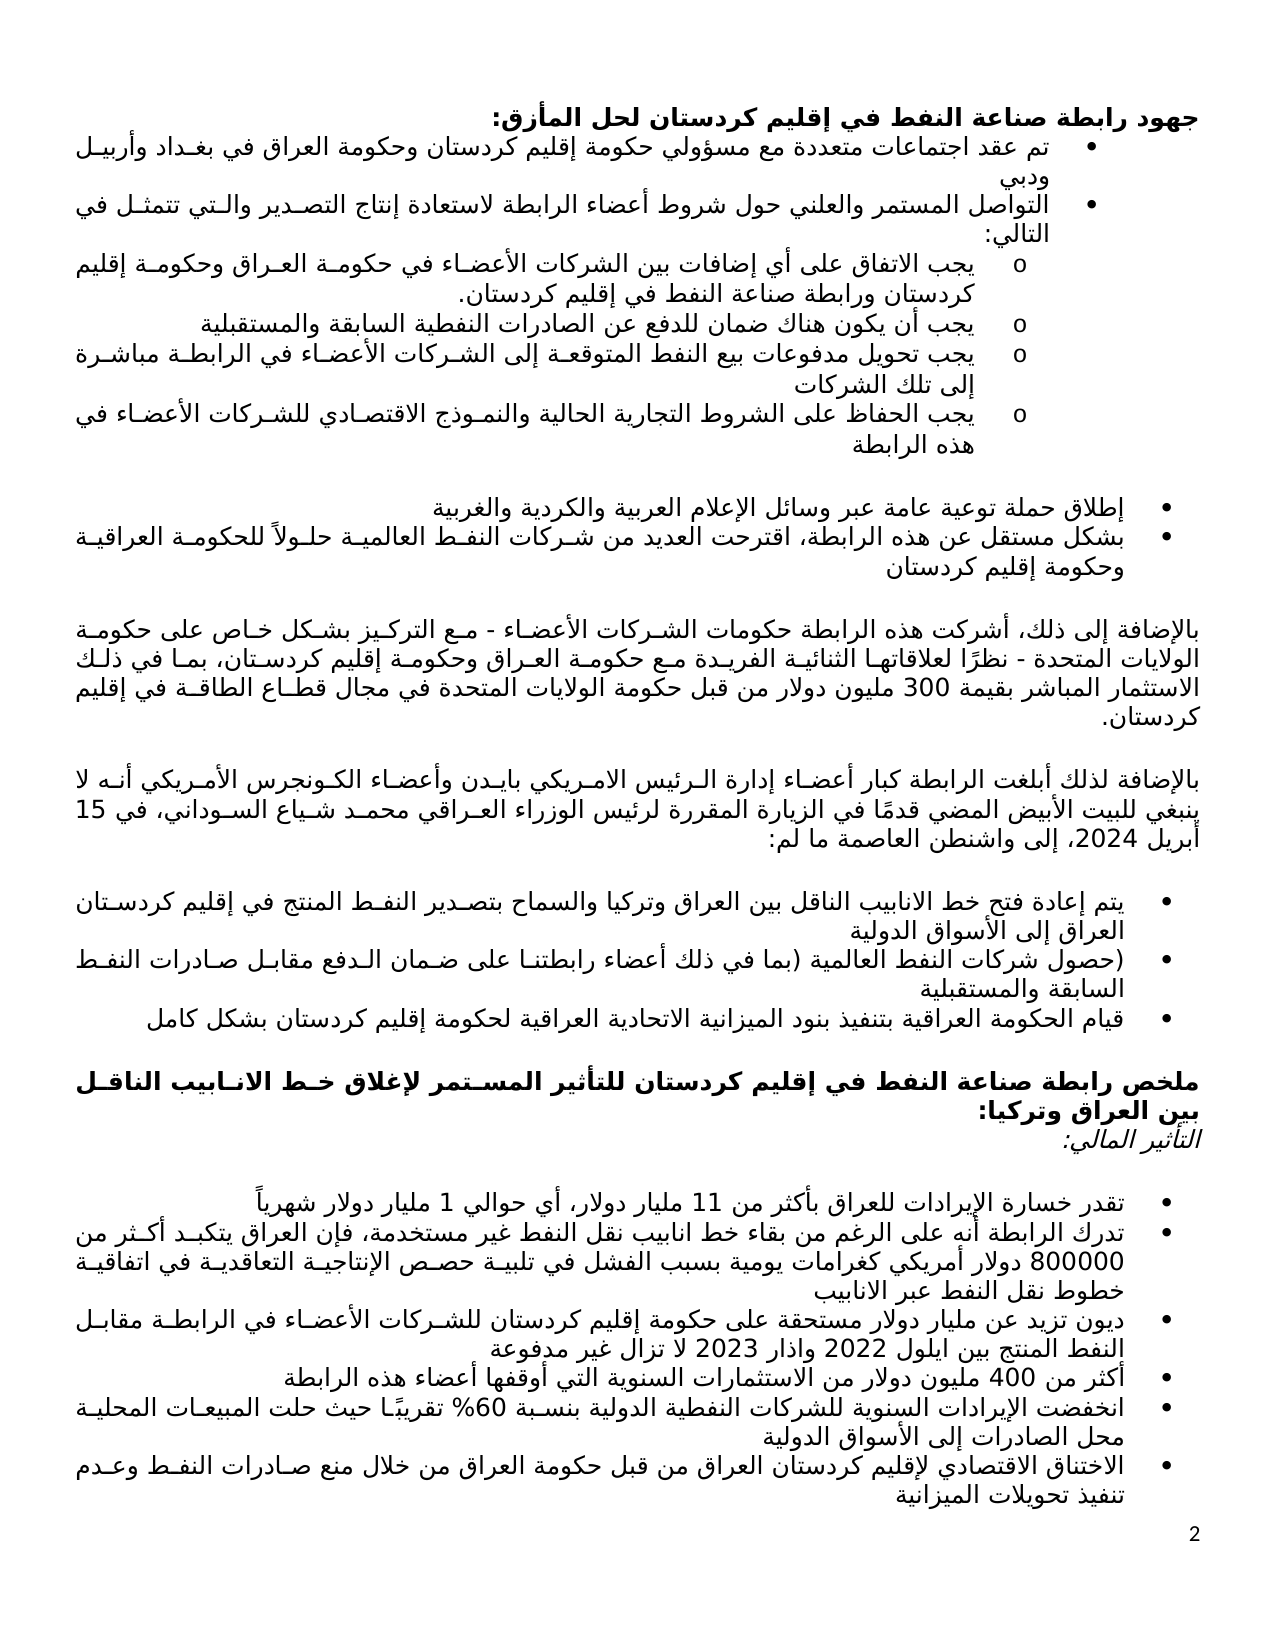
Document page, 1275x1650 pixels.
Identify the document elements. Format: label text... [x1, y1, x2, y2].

list إطلاق حملة توعية عامة عبر وسائل الإعلام العربية والكردية والغربية [75, 493, 1162, 522]
list انخفضت الإيرادات السنوية للشركات النفطية الدولية بنسبة 60% تقريبًا حيث حلت المبيعات المحلية محل الصادرات إلى الأسواق الدولية [75, 1393, 1162, 1451]
list يجب أن يكون هناك ضمان للدفع عن الصادرات النفطية السابقة والمستقبلية [75, 309, 1012, 339]
list يتم إعادة فتح خط الانابيب الناقل بين العراق وتركيا والسماح بتصدير النفط المنتج في إقليم كردستان العراق إلى الأسواق الدولية [75, 887, 1162, 946]
list تم عقد اجتماعات متعددة مع مسؤولي حكومة إقليم كردستان وحكومة العراق في بغداد وأربيل ودبي [75, 132, 1087, 191]
list يجب الاتفاق على أي إضافات بين الشركات الأعضاء في حكومة العراق وحكومة إقليم كردستان ورابطة صناعة النفط في إقليم كردستان. [75, 249, 1012, 309]
list يجب تحويل مدفوعات بيع النفط المتوقعة إلى الشركات الأعضاء في الرابطة مباشرة إلى تلك الشركات [75, 339, 1012, 399]
text بالإضافة إلى ذلك، أشركت هذه الرابطة حكومات الشركات الأعضاء - مع التركيز بشكل خاص على حكومة الولايات المتحدة - نظرًا لعلاقاتها الثنائية الفريدة مع حكومة العراق وحكومة إقليم كردستان، بما في ذلك الاستثمار المباشر بقيمة 300 مليون دولار من قبل حكومة الولايات المتحدة في مجال قطاع الطاقة في إقليم كردستان. [75, 615, 1200, 732]
list بشكل مستقل عن هذه الرابطة، اقترحت العديد من شركات النفط العالمية حلولاً للحكومة العراقية وحكومة إقليم كردستان [75, 522, 1162, 581]
text جهود رابطة صناعة النفط في إقليم كردستان لحل المأزق: [75, 103, 1200, 132]
text بالإضافة لذلك أبلغت الرابطة كبار أعضاء إدارة الرئيس الامريكي بايدن وأعضاء الكونجرس الأمريكي أنه لا ينبغي للبيت الأبيض المضي قدمًا في الزيارة المقررة لرئيس الوزراء العراقي محمد شياع السوداني، في 15 أبريل 2024، إلى واشنطن العاصمة ما لم: [75, 766, 1200, 853]
list ديون تزيد عن مليار دولار مستحقة على حكومة إقليم كردستان للشركات الأعضاء في الرابطة مقابل النفط المنتج بين ايلول 2022 واذار 2023 لا تزال غير مدفوعة [75, 1305, 1162, 1364]
list التواصل المستمر والعلني حول شروط أعضاء الرابطة لاستعادة إنتاج التصدير والتي تتمثل في التالي: [75, 191, 1087, 249]
list الاختناق الاقتصادي لإقليم كردستان العراق من قبل حكومة العراق من خلال منع صادرات النفط وعدم تنفيذ تحويلات الميزانية [75, 1451, 1162, 1509]
list يجب الحفاظ على الشروط التجارية الحالية والنموذج الاقتصادي للشركات الأعضاء في هذه الرابطة [75, 399, 1012, 459]
list أكثر من 400 مليون دولار من الاستثمارات السنوية التي أوقفها أعضاء هذه الرابطة [75, 1364, 1162, 1393]
list قيام الحكومة العراقية بتنفيذ بنود الميزانية الاتحادية العراقية لحكومة إقليم كردستان بشكل كامل [75, 1004, 1162, 1033]
list (حصول شركات النفط العالمية (بما في ذلك أعضاء رابطتنا على ضمان الدفع مقابل صادرات النفط السابقة والمستقبلية [75, 946, 1162, 1004]
text ملخص رابطة صناعة النفط في إقليم كردستان للتأثير المستمر لإغلاق خط الانابيب الناقل بين العراق وتركيا: [75, 1067, 1200, 1125]
list تقدر خسارة الإيرادات للعراق بأكثر من 11 مليار دولار، أي حوالي 1 مليار دولار شهرياً [75, 1189, 1162, 1218]
list تدرك الرابطة أنه على الرغم من بقاء خط انابيب نقل النفط غير مستخدمة، فإن العراق يتكبد أكثر من 800000 دولار أمريكي كغرامات يومية بسبب الفشل في تلبية حصص الإنتاجية التعاقدية في اتفاقية خطوط نقل النفط عبر الانابيب [75, 1218, 1162, 1305]
text التأثير المالي: [75, 1125, 1200, 1154]
